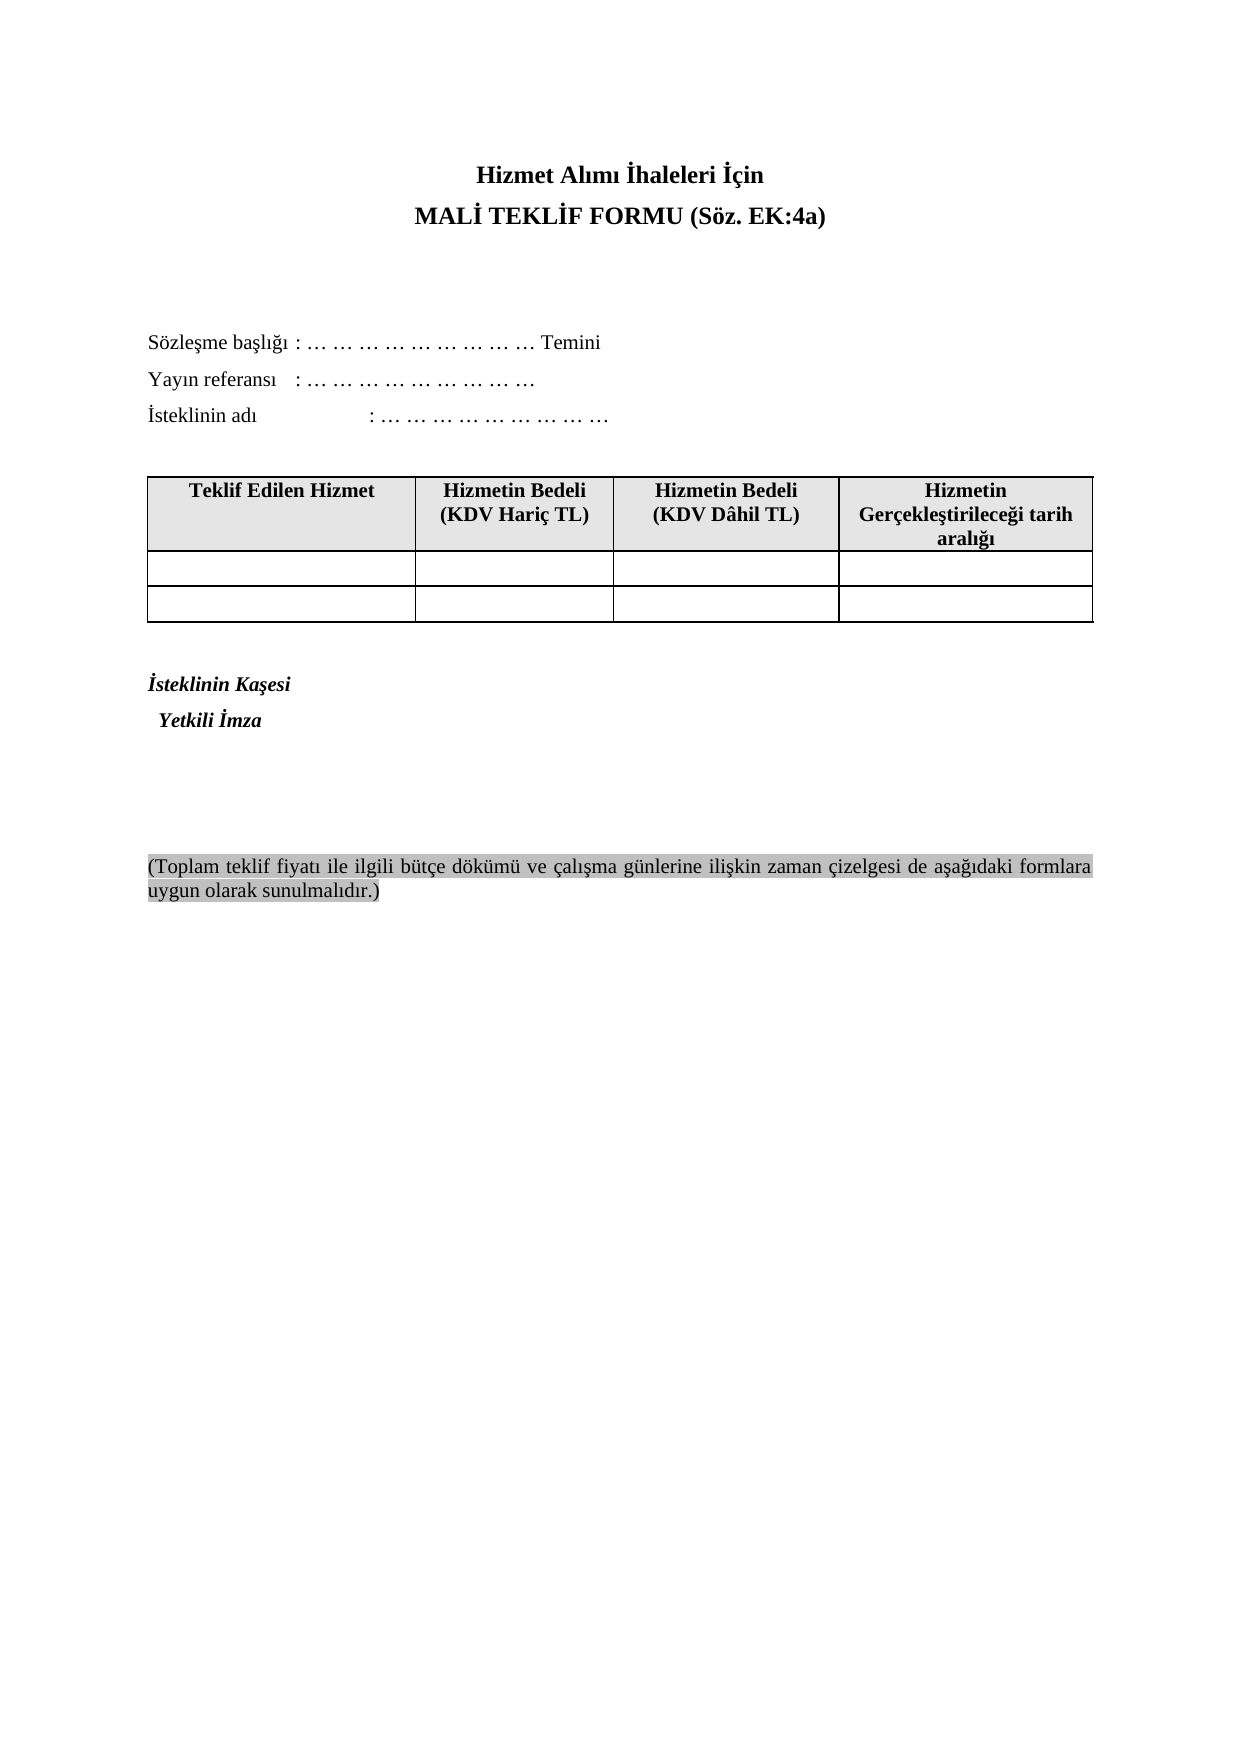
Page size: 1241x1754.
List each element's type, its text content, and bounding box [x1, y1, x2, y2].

text Sözleşme başlığı : … … … … … … … … … Temini [148, 330, 1093, 354]
table_cell [148, 552, 415, 585]
table_header Teklif Edilen Hizmet [148, 478, 415, 550]
text (Toplam teklif fiyatı ile ilgili bütçe dökümü ve çalışma günlerine ilişkin zaman çizelgesi de aşağıdaki formlara uygun olarak sunulmalıdır.) [148, 878, 1093, 902]
text Yetkili İmza [148, 708, 1093, 732]
table_cell [416, 587, 613, 621]
table_cell [840, 552, 1092, 585]
text Hizmet Alımı İhaleleri İçin [148, 160, 1093, 189]
table_header Hizmetin Bedeli (KDV Hariç TL) [416, 478, 613, 550]
table_header Hizmetin Gerçekleştirileceği tarih aralığı [840, 478, 1092, 550]
table_cell [416, 552, 613, 585]
text İsteklinin adı : … … … … … … … … … [148, 403, 1093, 427]
text Yayın referansı : … … … … … … … … … [148, 366, 1093, 391]
table_cell [614, 552, 838, 585]
text İsteklinin Kaşesi [148, 672, 1093, 696]
text MALİ TEKLİF FORMU (Söz. EK:4a) [148, 201, 1093, 230]
table_header Hizmetin Bedeli (KDV Dâhil TL) [614, 478, 838, 550]
table_cell [148, 587, 415, 621]
table_cell [840, 587, 1092, 621]
table_cell [614, 587, 838, 621]
